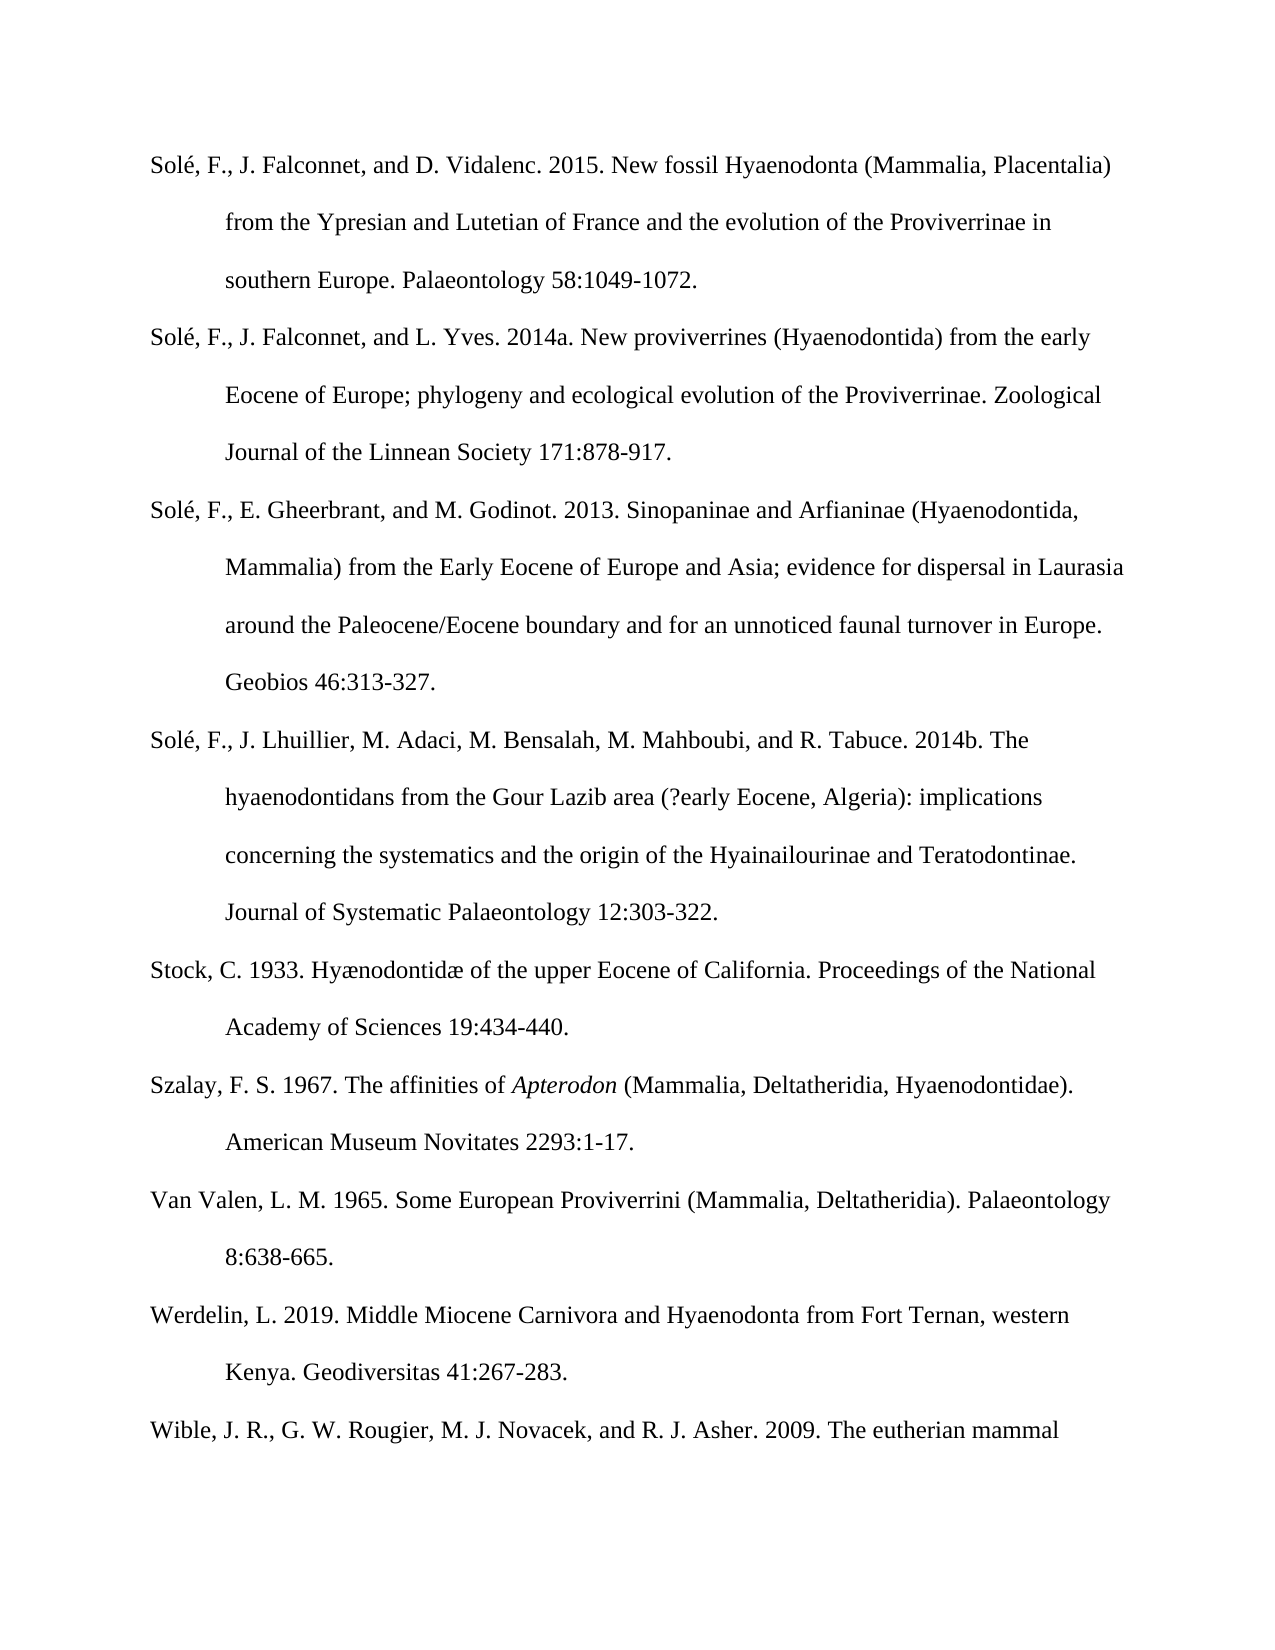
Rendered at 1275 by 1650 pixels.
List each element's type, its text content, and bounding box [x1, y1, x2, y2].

text Solé, F., J. Lhuillier, M. Adaci, M. Bensalah, M. Mahboubi, and R. Tabuce. 2014b. The hyaenodontidans from the Gour Lazib area (?early Eocene, Algeria): implications concerning the systematics and the origin of the Hyainailourinae and Teratodontinae. Journal of Systematic Palaeontology 12:303-322. [150, 725, 1125, 926]
text Solé, F., J. Falconnet, and L. Yves. 2014a. New proviverrines (Hyaenodontida) from the early Eocene of Europe; phylogeny and ecological evolution of the Proviverrinae. Zoological Journal of the Linnean Society 171:878-917. [150, 322, 1125, 466]
text Van Valen, L. M. 1965. Some European Proviverrini (Mammalia, Deltatheridia). Palaeontology 8:638-665. [150, 1185, 1125, 1271]
text Szalay, F. S. 1967. The affinities of Apterodon (Mammalia, Deltatheridia, Hyaenodontidae). American Museum Novitates 2293:1-17. [150, 1070, 1125, 1156]
text Solé, F., E. Gheerbrant, and M. Godinot. 2013. Sinopaninae and Arfianinae (Hyaenodontida, Mammalia) from the Early Eocene of Europe and Asia; evidence for dispersal in Laurasia around the Paleocene/Eocene boundary and for an unnoticed faunal turnover in Europe. Geobios 46:313-327. [150, 495, 1125, 696]
text Solé, F., J. Falconnet, and D. Vidalenc. 2015. New fossil Hyaenodonta (Mammalia, Placentalia) from the Ypresian and Lutetian of France and the evolution of the Proviverrinae in southern Europe. Palaeontology 58:1049-1072. [150, 150, 1125, 294]
text Stock, C. 1933. Hyænodontidæ of the upper Eocene of California. Proceedings of the National Academy of Sciences 19:434-440. [150, 955, 1125, 1041]
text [150, 1415, 1125, 1444]
text Werdelin, L. 2019. Middle Miocene Carnivora and Hyaenodonta from Fort Ternan, western Kenya. Geodiversitas 41:267-283. [150, 1300, 1125, 1386]
